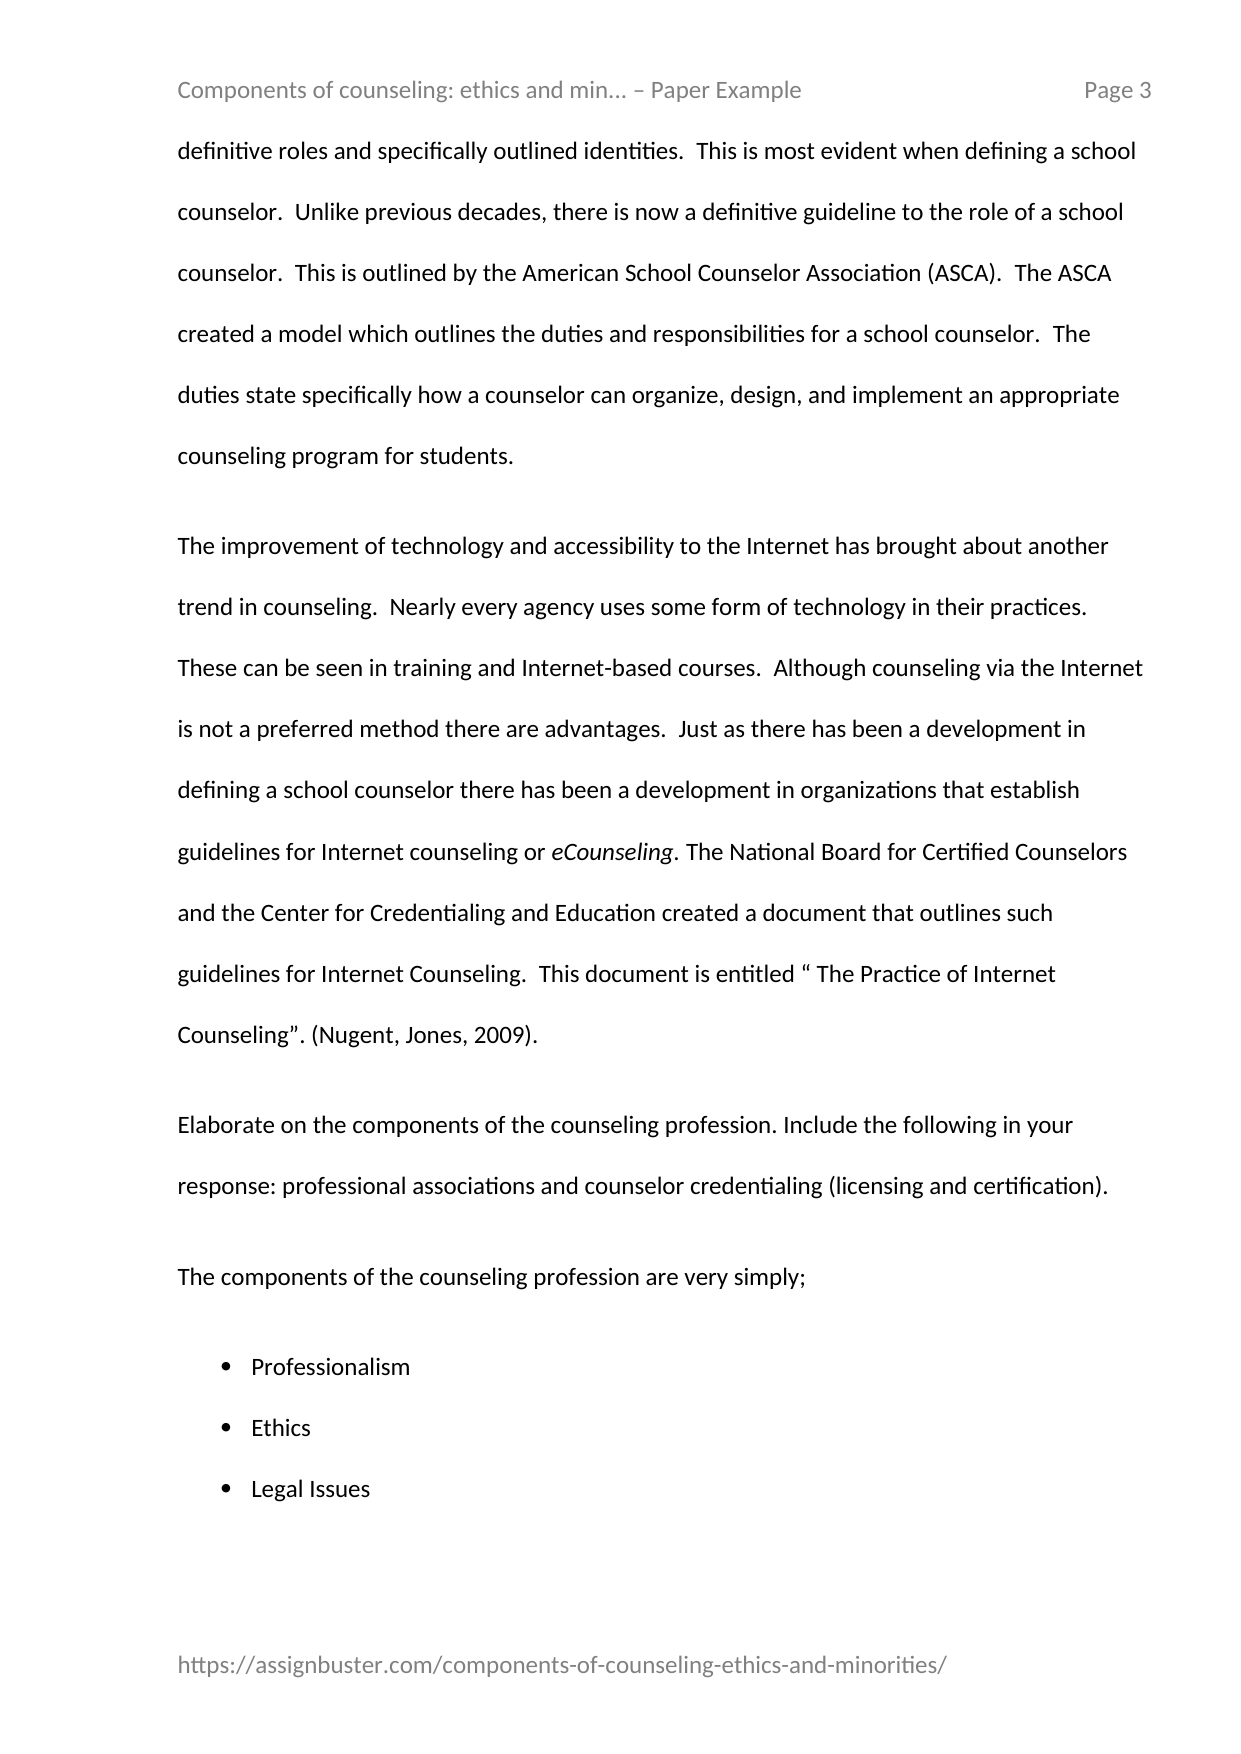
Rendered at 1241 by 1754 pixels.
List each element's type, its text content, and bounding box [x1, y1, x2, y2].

list Professionalism [222, 1351, 1152, 1382]
list Legal Issues [222, 1473, 1152, 1504]
text The improvement of technology and accessibility to the Internet has brought about another trend in counseling. Nearly every agency uses some form of technology in their practices. These can be seen in training and Internet-based courses. Although counseling via the Internet is not a preferred method there are advantages. Just as there has been a development in defining a school counselor there has been a development in organizations that establish guidelines for Internet counseling or eCounseling. The National Board for Certified Counselors and the Center for Credentialing and Education created a document that outlines such guidelines for Internet Counseling. This document is entitled “ The Practice of Internet Counseling”. (Nugent, Jones, 2009). [177, 531, 1152, 1049]
list Ethics [222, 1412, 1152, 1443]
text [177, 135, 1152, 471]
text Elaborate on the components of the counseling profession. Include the following in your response: professional associations and counselor credentialing (licensing and certification). [177, 1109, 1152, 1201]
text The components of the counseling profession are very simply; [177, 1261, 1152, 1291]
